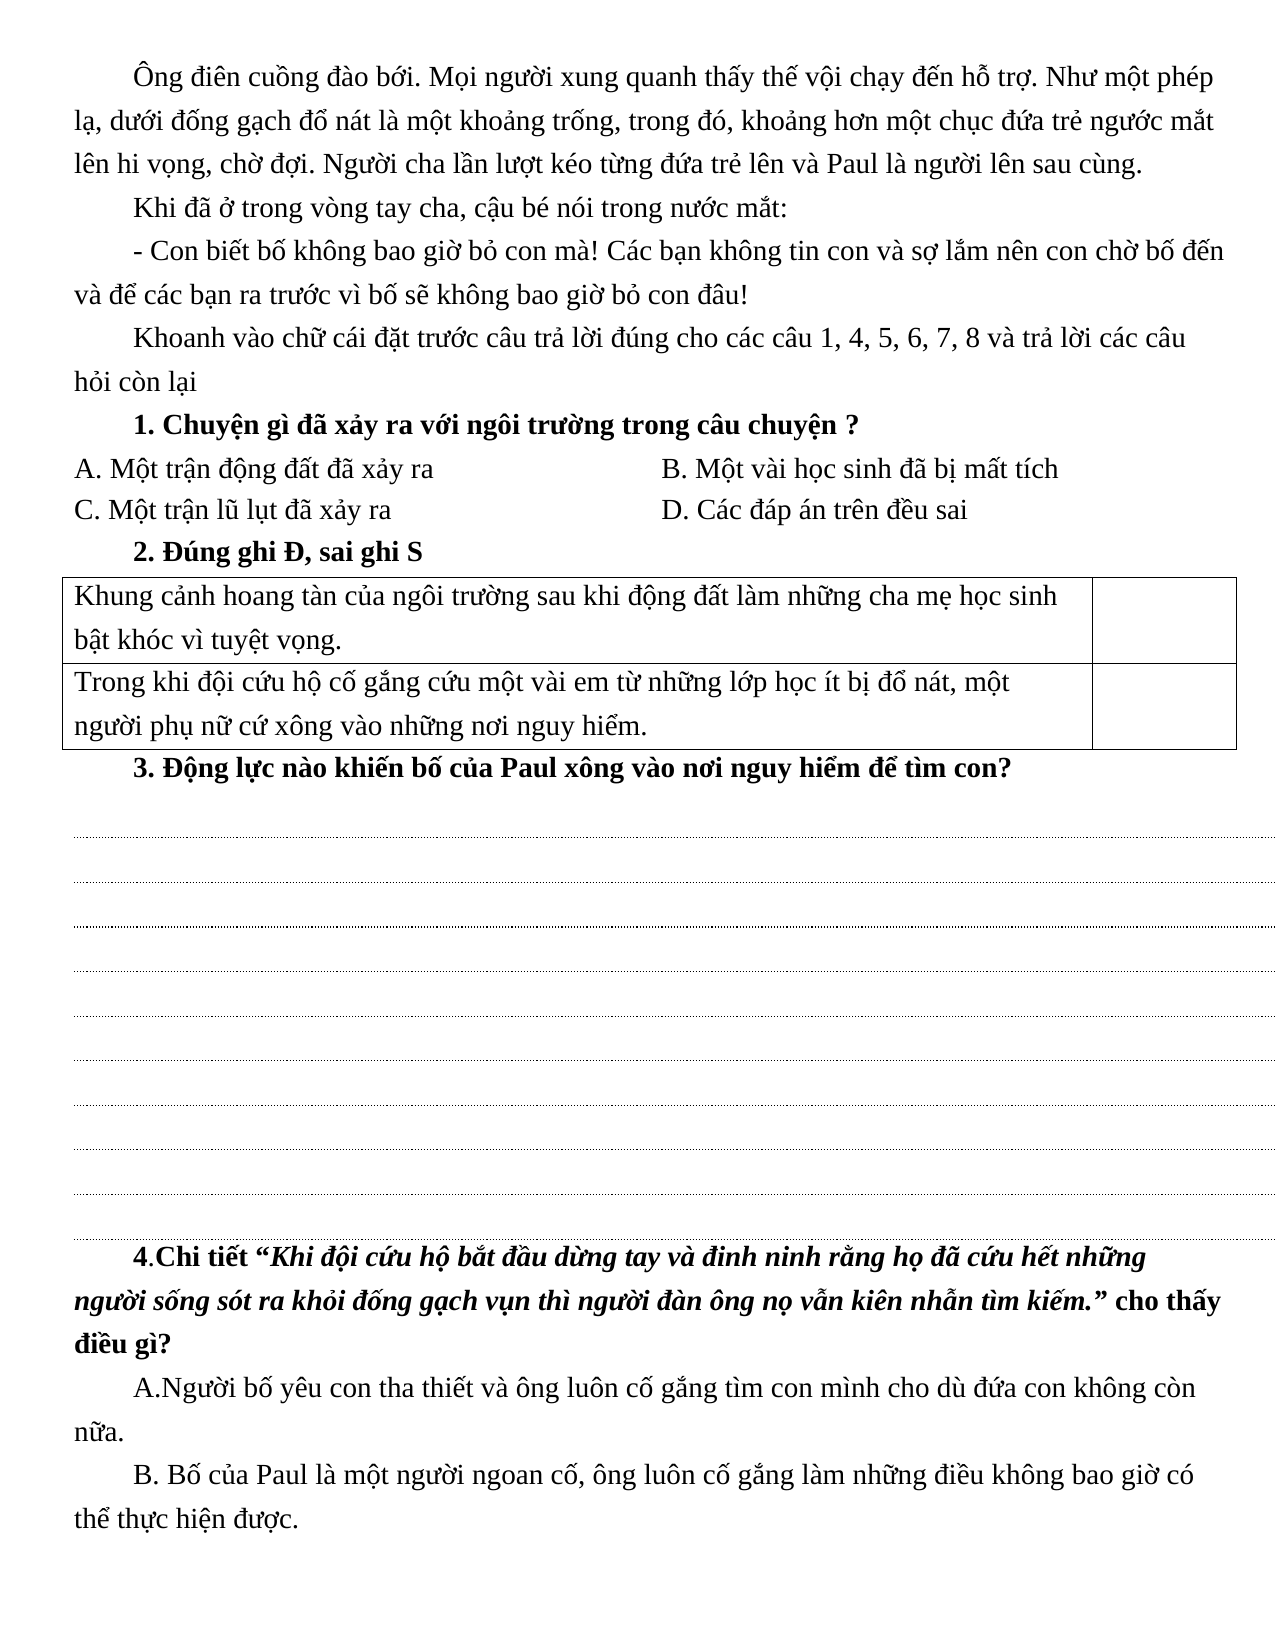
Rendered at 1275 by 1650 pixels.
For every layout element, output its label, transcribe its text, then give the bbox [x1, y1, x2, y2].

table_header Khung cảnh hoang tàn của ngôi trường sau khi động đất làm những cha mẹ học sinh bật khóc vì tuyệt vọng. [63, 578, 1092, 663]
text 1. Chuyện gì đã xảy ra với ngôi trường trong câu chuyện ? [74, 407, 1226, 441]
text Khi đã ở trong vòng tay cha, cậu bé nói trong nước mắt: [74, 190, 1226, 223]
table_cell Trong khi đội cứu hộ cố gắng cứu một vài em từ những lớp học ít bị đổ nát, một người phụ nữ cứ xông vào những nơi nguy hiểm. [63, 664, 1092, 749]
table_header B. Một vài học sinh đã bị mất tích [650, 451, 1237, 492]
text A.Người bố yêu con tha thiết và ông luôn cố gắng tìm con mình cho dù đứa con không còn nữa. [74, 1370, 1226, 1447]
table_cell D. Các đáp án trên đều sai [650, 493, 1237, 534]
table_cell [74, 1105, 1275, 1149]
table_header [74, 1060, 1275, 1105]
text 4.Chi tiết “Khi đội cứu hộ bắt đầu dừng tay và đinh ninh rằng họ đã cứu hết những người sống sót ra khỏi đống gạch vụn thì người đàn ông nọ vẫn kiên nhẫn tìm kiếm.” cho thấy điều gì? [74, 1239, 1226, 1360]
table_cell [74, 1194, 1275, 1238]
table_cell [1093, 664, 1236, 749]
text 3. Động lực nào khiến bố của Paul xông vào nơi nguy hiểm để tìm con? [74, 750, 1226, 784]
table_cell [74, 971, 1275, 1016]
table_header [1093, 578, 1236, 663]
table_cell [74, 882, 1275, 926]
table_header A. Một trận động đất đã xảy ra [63, 451, 650, 492]
text - Con biết bố không bao giờ bỏ con mà! Các bạn không tin con và sợ lắm nên con chờ bố đến và để các bạn ra trước vì bố sẽ không bao giờ bỏ con đâu! [74, 233, 1226, 310]
table_cell [74, 926, 1275, 971]
table_cell C. Một trận lũ lụt đã xảy ra [63, 493, 650, 534]
text B. Bố của Paul là một người ngoan cố, ông luôn cố gắng làm những điều không bao giờ có thể thực hiện được. [74, 1457, 1226, 1534]
table_cell [74, 1149, 1275, 1194]
table_header [74, 837, 1275, 882]
text Khoanh vào chữ cái đặt trước câu trả lời đúng cho các câu 1, 4, 5, 6, 7, 8 và trả lời các câu hỏi còn lại [74, 320, 1226, 397]
text Ông điên cuồng đào bới. Mọi người xung quanh thấy thế vội chạy đến hỗ trợ. Như một phép lạ, dưới đống gạch đổ nát là một khoảng trống, trong đó, khoảng hơn một chục đứa trẻ ngước mắt lên hi vọng, chờ đợi. Người cha lần lượt kéo từng đứa trẻ lên và Paul là người lên sau cùng. [74, 59, 1226, 180]
text 2. Đúng ghi Đ, sai ghi S [74, 534, 1226, 567]
